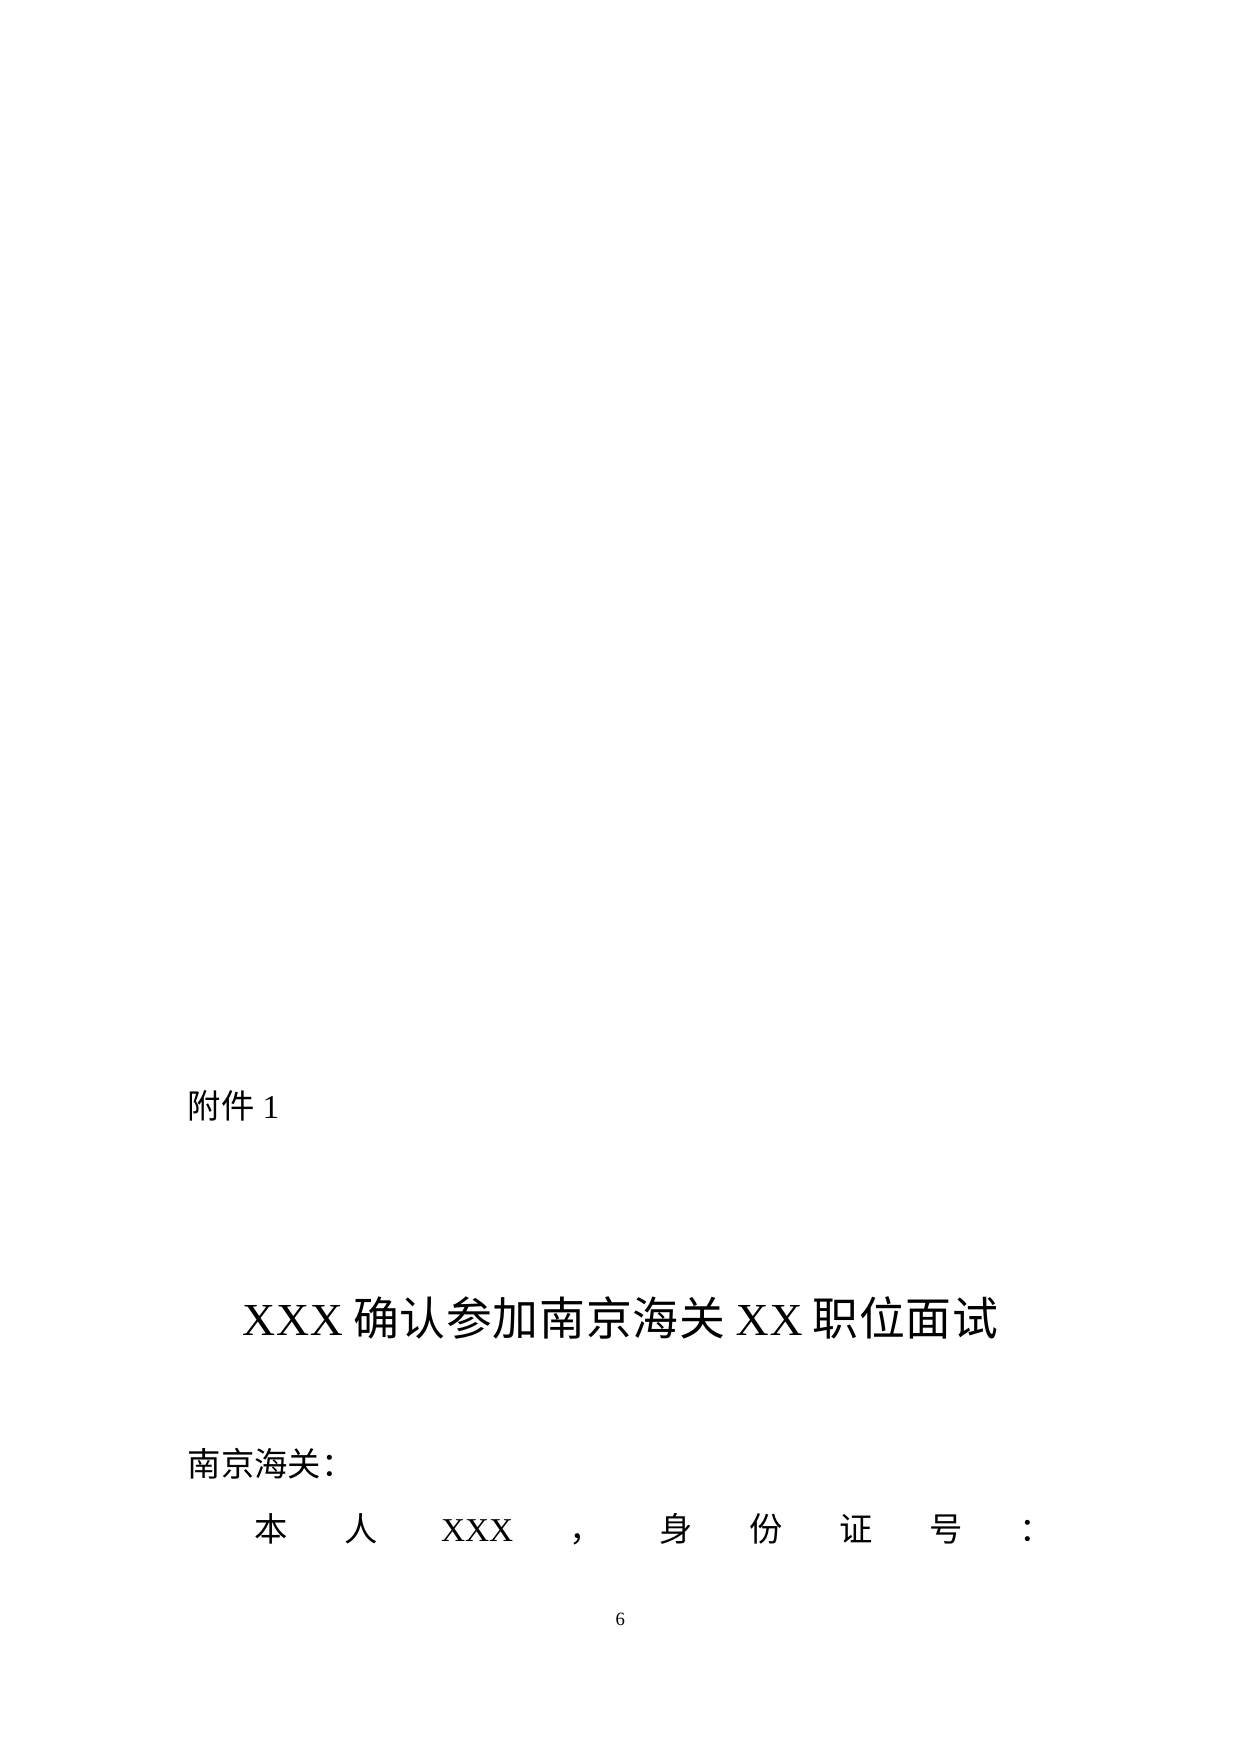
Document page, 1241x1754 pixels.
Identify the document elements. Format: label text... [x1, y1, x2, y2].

text 南京海关： [187, 1429, 1053, 1494]
text XXX确认参加南京海关XX职位面试 [187, 1267, 1053, 1364]
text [187, 1494, 1053, 1559]
text 附件1 [187, 1072, 1053, 1137]
